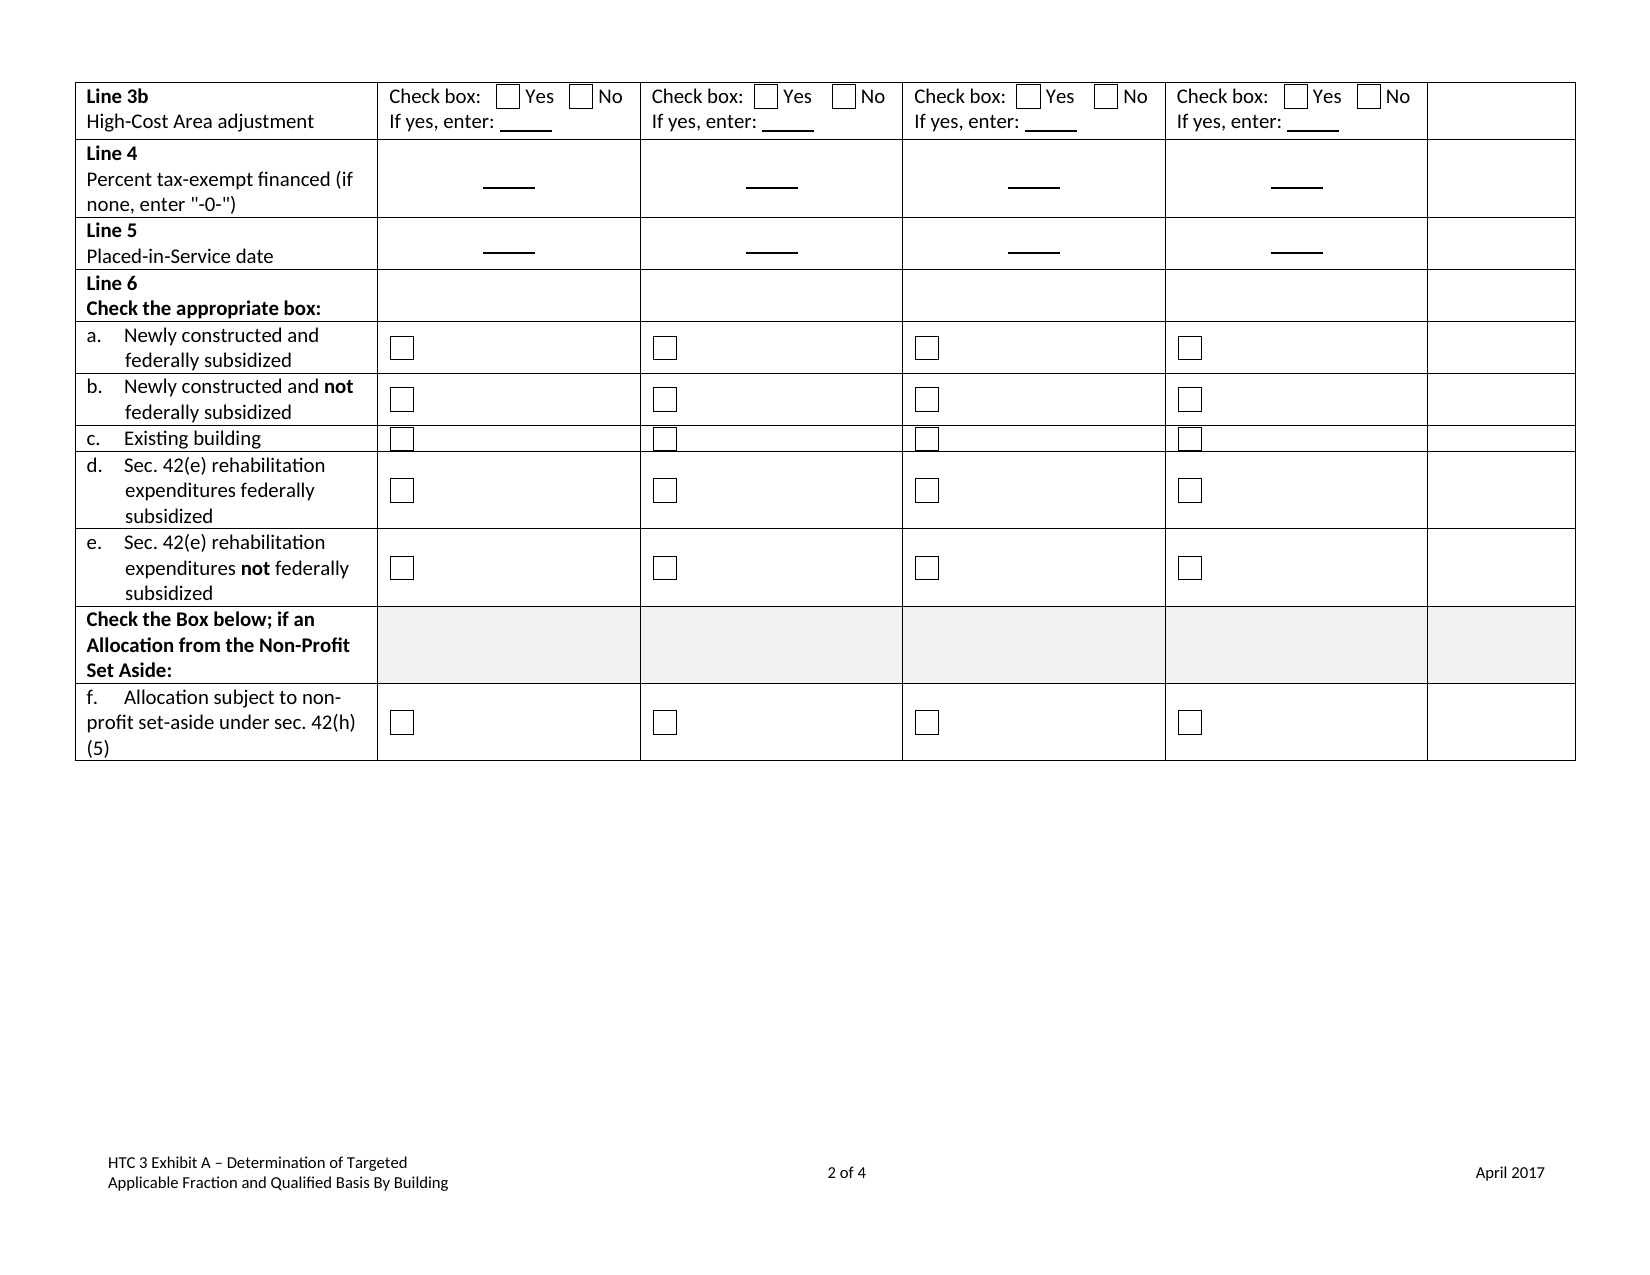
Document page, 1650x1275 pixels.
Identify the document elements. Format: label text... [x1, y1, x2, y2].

table_cell [641, 374, 902, 424]
table_cell [641, 529, 902, 606]
table_cell [1428, 374, 1575, 424]
table_cell [1428, 83, 1575, 139]
table_cell Line 5 Placed-in-Service date [76, 218, 377, 269]
table_cell [1428, 140, 1575, 217]
table_cell [641, 607, 902, 683]
table_cell [1428, 270, 1575, 321]
table_cell [378, 684, 640, 760]
table_cell [903, 140, 1165, 217]
table_cell Check box: Yes No If yes, enter: [378, 83, 640, 139]
table_cell [1166, 452, 1427, 528]
table_cell [903, 684, 1165, 760]
table_cell [1428, 607, 1575, 683]
table_cell [1428, 684, 1575, 760]
table_cell Check box: Yes No If yes, enter: [903, 83, 1165, 139]
table_cell [903, 218, 1165, 269]
table_cell [641, 684, 902, 760]
table_cell [641, 270, 902, 321]
table_cell [378, 218, 640, 269]
table_cell [1166, 607, 1427, 683]
table_cell [1428, 452, 1575, 528]
table_cell [378, 140, 640, 217]
table_cell [378, 426, 640, 451]
table_cell [1166, 322, 1427, 373]
table_cell Check the Box below; if an Allocation from the Non-Profit Set Aside: [76, 607, 377, 683]
table_cell [1428, 322, 1575, 373]
table_cell [641, 322, 902, 373]
table_cell c. Existing building [76, 426, 377, 451]
table_cell [378, 374, 640, 424]
table_cell [378, 529, 640, 606]
table_cell [1428, 426, 1575, 451]
table_cell Line 3b High-Cost Area adjustment [76, 83, 377, 139]
table_cell [903, 374, 1165, 424]
table_cell [641, 426, 902, 451]
table_cell b. Newly constructed and not federally subsidized [76, 374, 377, 424]
table_cell [1166, 270, 1427, 321]
table_cell a. Newly constructed and federally subsidized [76, 322, 377, 373]
table_cell [641, 218, 902, 269]
table_cell [378, 452, 640, 528]
table_cell d. Sec. 42(e) rehabilitation expenditures federally subsidized [76, 452, 377, 528]
table_cell [1166, 374, 1427, 424]
table_cell [1428, 218, 1575, 269]
table_cell Check box: Yes No If yes, enter: [641, 83, 902, 139]
table_cell e. Sec. 42(e) rehabilitation expenditures not federally subsidized [76, 529, 377, 606]
table_cell [903, 322, 1165, 373]
table_cell f. Allocation subject to non-profit set-aside under sec. 42(h)(5) [76, 684, 377, 760]
table_cell [641, 452, 902, 528]
table_cell Line 4 Percent tax-exempt financed (if none, enter "-0-") [76, 140, 377, 217]
table_cell [1166, 218, 1427, 269]
table_cell Check box: Yes No If yes, enter: [1166, 83, 1427, 139]
table_cell [378, 270, 640, 321]
table_cell [1166, 684, 1427, 760]
table_cell [903, 607, 1165, 683]
table_cell [1166, 140, 1427, 217]
table_cell [903, 452, 1165, 528]
table_cell [903, 426, 1165, 451]
table_cell [1166, 426, 1427, 451]
table_cell [378, 322, 640, 373]
table_cell [903, 529, 1165, 606]
table_cell [1166, 529, 1427, 606]
table_cell [641, 140, 902, 217]
table_cell [903, 270, 1165, 321]
table_cell [378, 607, 640, 683]
table_cell Line 6 Check the appropriate box: [76, 270, 377, 321]
table_cell [1428, 529, 1575, 606]
